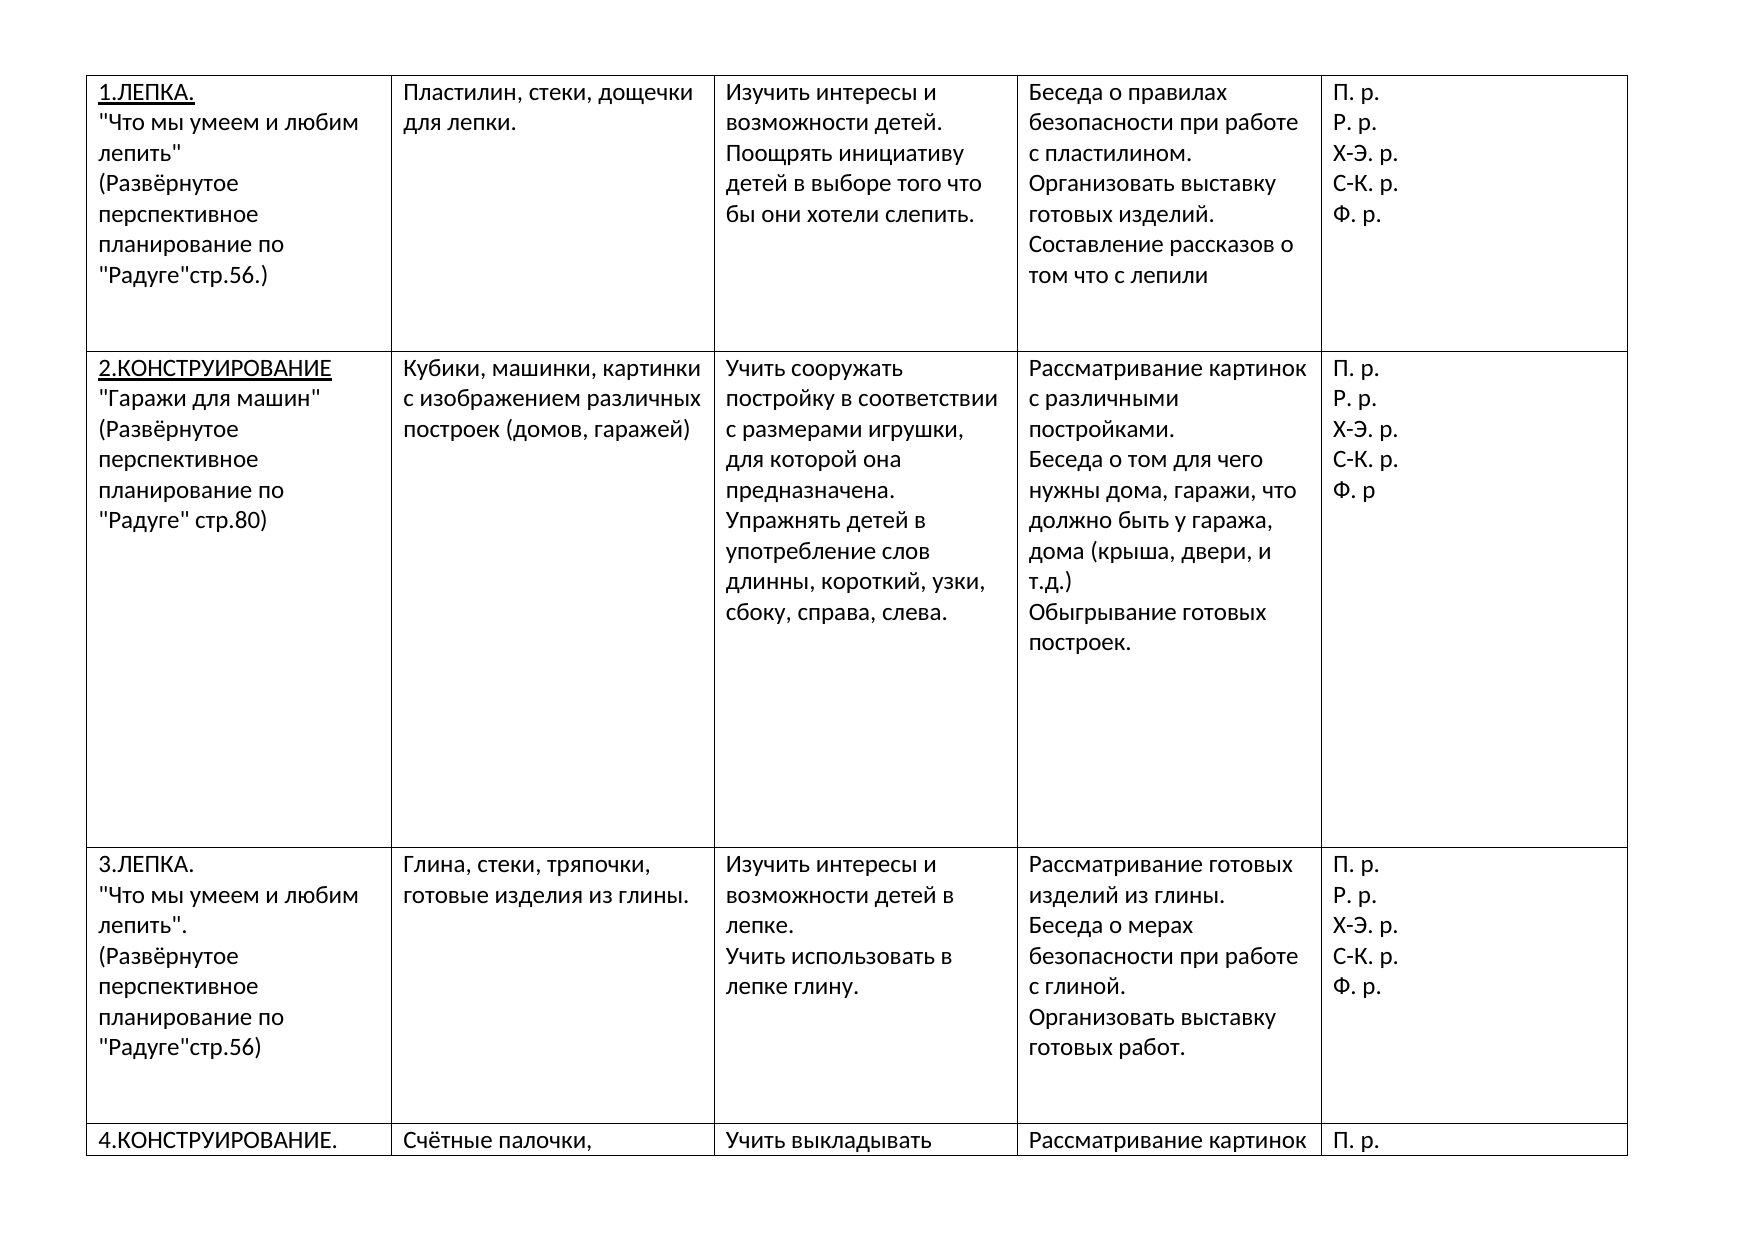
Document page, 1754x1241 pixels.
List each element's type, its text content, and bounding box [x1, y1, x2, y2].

table_cell Изучить интересы и возможности детей в лепке. Учить использовать в лепке глину. [715, 848, 1017, 1123]
table_header П. р. Р. р. Х-Э. р. С-К. р. Ф. р. [1322, 76, 1627, 351]
table_cell Глина, стеки, тряпочки, готовые изделия из глины. [392, 848, 714, 1123]
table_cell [392, 1124, 714, 1154]
table_header Беседа о правилах безопасности при работе с пластилином. Организовать выставку готовых изделий. Составление рассказов о том что с лепили [1018, 76, 1321, 351]
table_cell Рассматривание картинок с различными постройками. Беседа о том для чего нужны дома, гаражи, что должно быть у гаража, дома (крыша, двери, и т.д.) Обыгрывание готовых построек. [1018, 352, 1321, 847]
table_header 1.ЛЕПКА. "Что мы умеем и любим лепить" (Развёрнутое перспективное планирование по "Радуге"стр.56.) [87, 76, 391, 351]
table_cell П. р. Р. р. Х-Э. р. С-К. р. Ф. р [1322, 352, 1627, 847]
table_cell П. р. Р. р. Х-Э. р. С-К. р. Ф. р. [1322, 848, 1627, 1123]
table_cell Учить сооружать постройку в соответствии с размерами игрушки, для которой она предназначена. Упражнять детей в употребление слов длинны, короткий, узки, сбоку, справа, слева. [715, 352, 1017, 847]
table_cell 2.КОНСТРУИРОВАНИЕ "Гаражи для машин" (Развёрнутое перспективное планирование по "Радуге" стр.80) [87, 352, 391, 847]
table_cell Кубики, машинки, картинки с изображением различных построек (домов, гаражей) [392, 352, 714, 847]
table_cell Рассматривание готовых изделий из глины. Беседа о мерах безопасности при работе с глиной. Организовать выставку готовых работ. [1018, 848, 1321, 1123]
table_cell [1322, 1124, 1627, 1154]
table_header Изучить интересы и возможности детей. Поощрять инициативу детей в выборе того что бы они хотели слепить. [715, 76, 1017, 351]
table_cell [1018, 1124, 1321, 1154]
table_cell 3.ЛЕПКА. "Что мы умеем и любим лепить". (Развёрнутое перспективное планирование по "Радуге"стр.56) [87, 848, 391, 1123]
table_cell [87, 1124, 391, 1154]
table_header Пластилин, стеки, дощечки для лепки. [392, 76, 714, 351]
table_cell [715, 1124, 1017, 1154]
